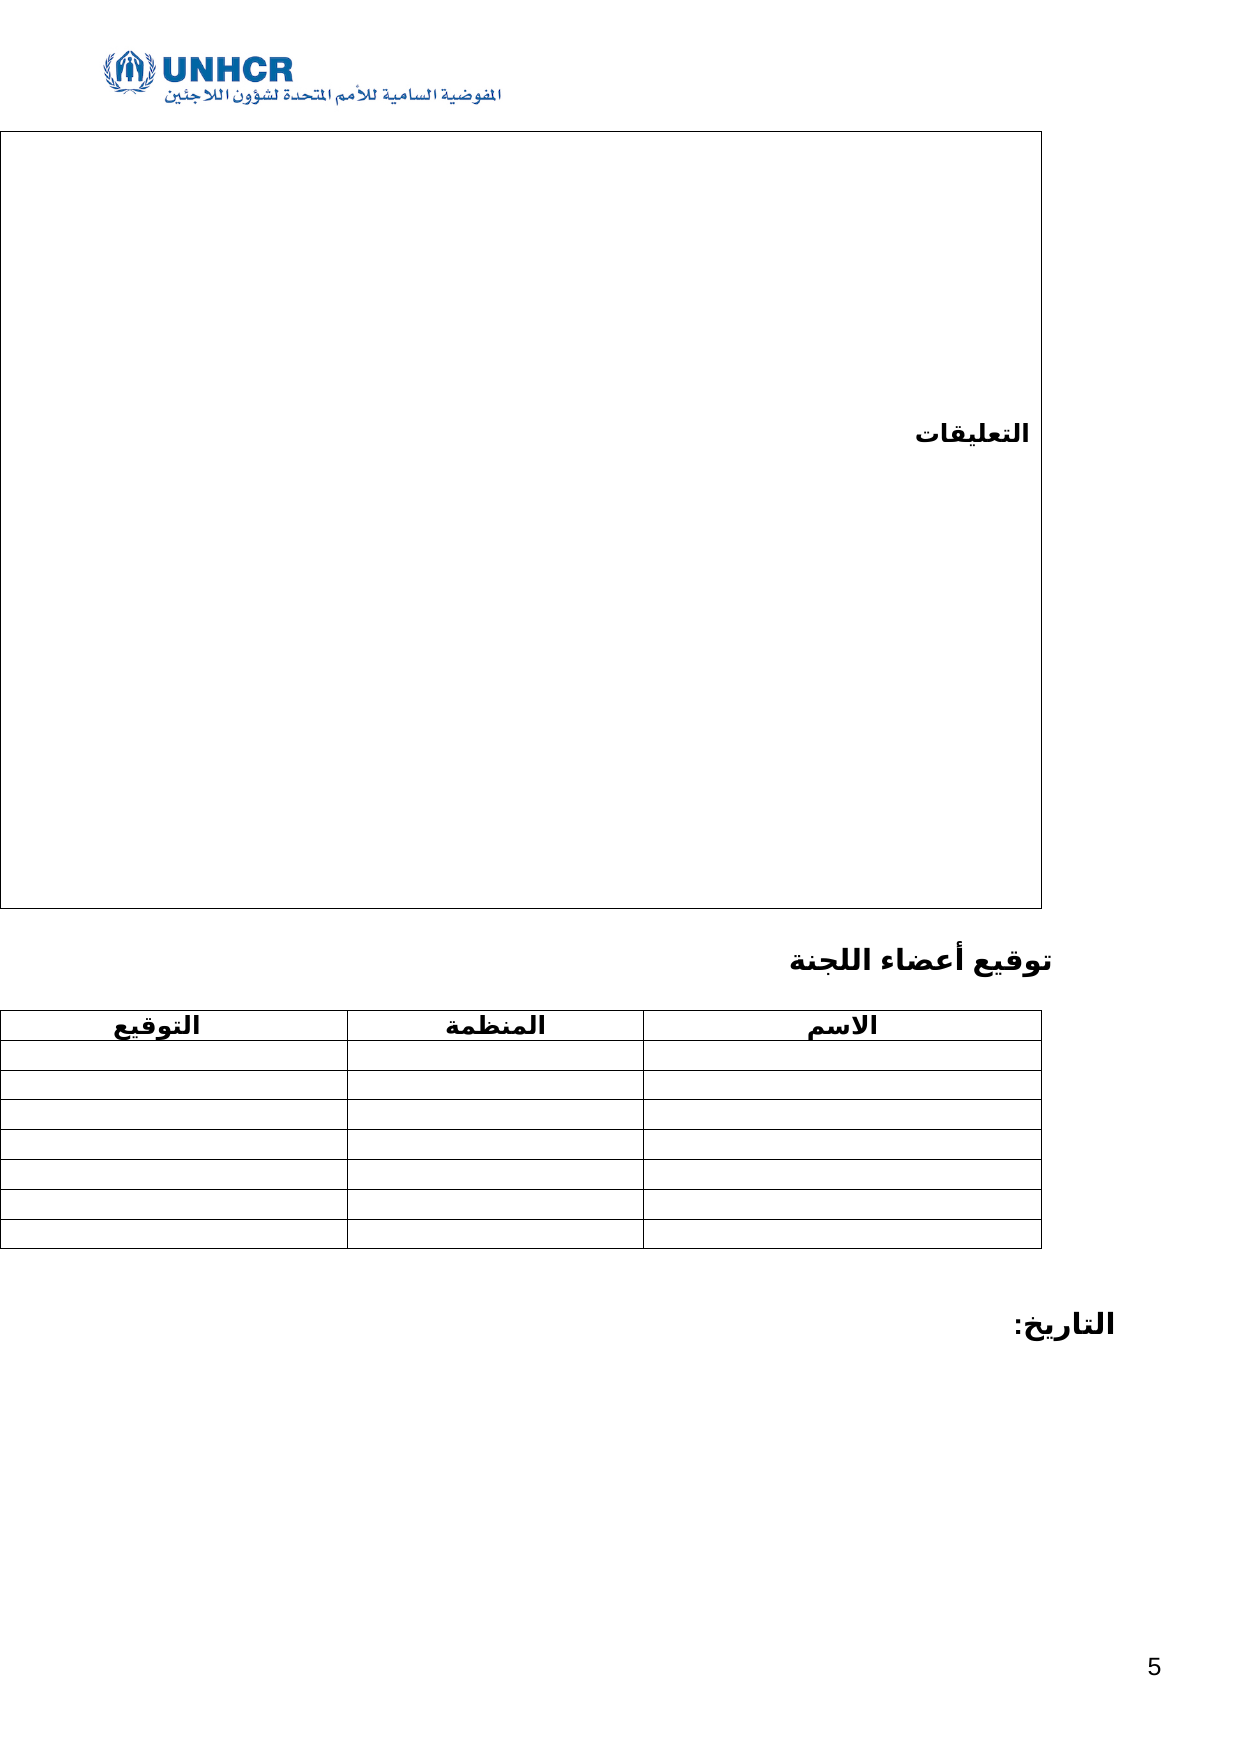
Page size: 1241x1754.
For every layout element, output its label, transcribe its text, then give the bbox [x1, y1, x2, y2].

table_cell [348, 1100, 643, 1129]
table_cell [644, 1071, 1041, 1099]
table_cell [348, 1190, 643, 1218]
table_cell [1, 1041, 347, 1069]
table_header التوقيع [1, 1011, 347, 1040]
table_cell [644, 1190, 1041, 1218]
text توقيع أعضاء اللجنة [78, 943, 1053, 976]
table_cell [348, 1071, 643, 1099]
table_header المنظمة [348, 1011, 643, 1040]
table_cell [1, 1100, 347, 1129]
table_cell [644, 1130, 1041, 1159]
table_cell [1, 1190, 347, 1218]
table_cell [348, 1041, 643, 1069]
table_cell [348, 1160, 643, 1189]
table_cell [644, 1160, 1041, 1189]
table_cell [1, 1130, 347, 1159]
table_cell [1, 1071, 347, 1099]
table_cell [644, 1041, 1041, 1069]
text التاريخ: [78, 1307, 1116, 1340]
table_cell [1, 1220, 347, 1248]
table_cell [1, 1160, 347, 1189]
table_cell [348, 1220, 643, 1248]
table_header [1, 132, 1041, 908]
picture [78, 25, 525, 131]
table_cell [348, 1130, 643, 1159]
table_cell [644, 1220, 1041, 1248]
table_cell [644, 1100, 1041, 1129]
table_header الاسم [644, 1011, 1041, 1040]
